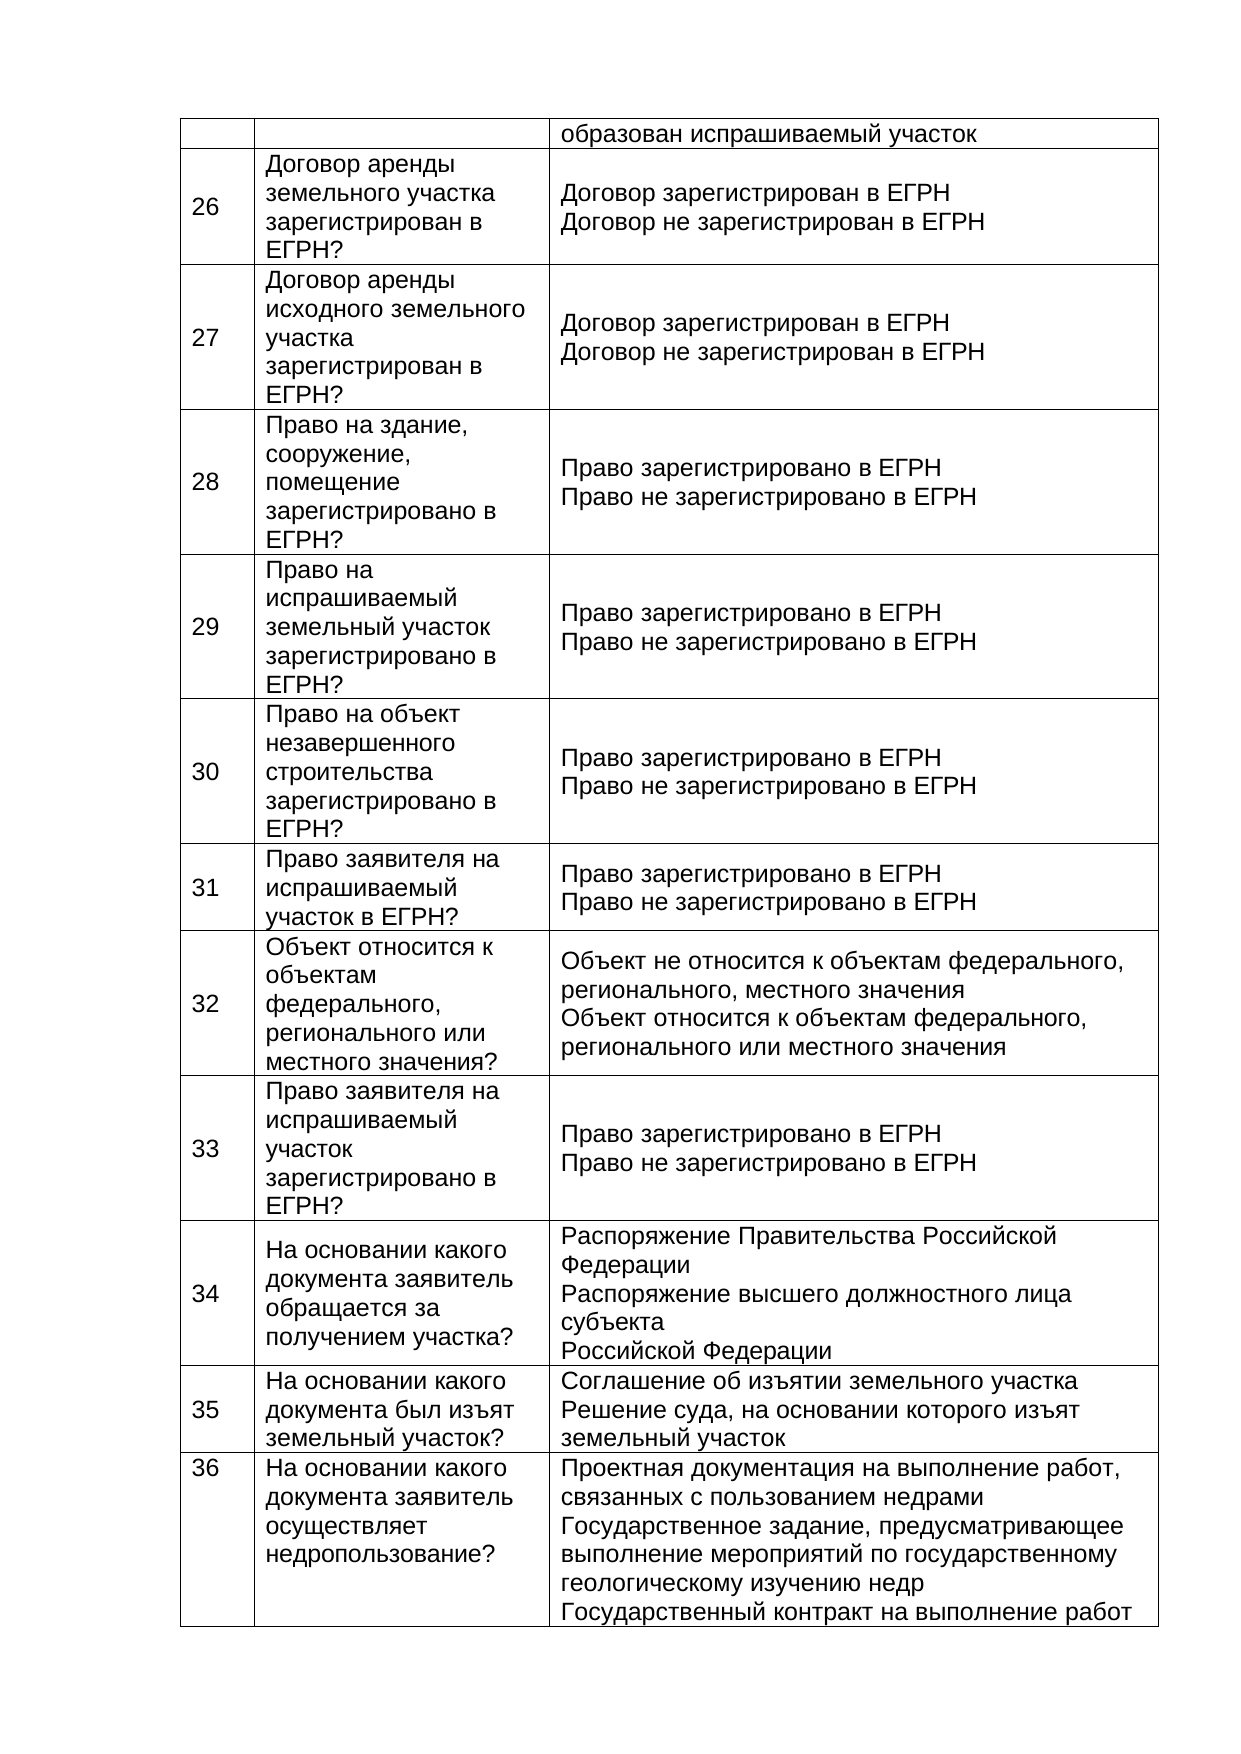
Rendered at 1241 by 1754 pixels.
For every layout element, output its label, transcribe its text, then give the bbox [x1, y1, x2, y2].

table_cell 29 [181, 555, 254, 698]
table_cell Право зарегистрировано в ЕГРН Право не зарегистрировано в ЕГРН [550, 410, 1158, 553]
table_cell Право заявителя на испрашиваемый участок в ЕГРН? [255, 844, 549, 930]
table_cell Право на объект незавершенного строительства зарегистрировано в ЕГРН? [255, 699, 549, 843]
table_cell Право зарегистрировано в ЕГРН Право не зарегистрировано в ЕГРН [550, 555, 1158, 698]
table_cell Право зарегистрировано в ЕГРН Право не зарегистрировано в ЕГРН [550, 844, 1158, 930]
table_cell Договор аренды земельного участка зарегистрирован в ЕГРН? [255, 149, 549, 264]
table_cell Право зарегистрировано в ЕГРН Право не зарегистрировано в ЕГРН [550, 1076, 1158, 1220]
table_cell Право заявителя на испрашиваемый участок зарегистрировано в ЕГРН? [255, 1076, 549, 1220]
table_cell Объект относится к объектам федерального, регионального или местного значения? [255, 931, 549, 1075]
table_cell 30 [181, 699, 254, 843]
table_cell Договор зарегистрирован в ЕГРН Договор не зарегистрирован в ЕГРН [550, 149, 1158, 264]
table_cell 25 [181, 119, 254, 148]
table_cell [255, 1453, 549, 1626]
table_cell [255, 119, 549, 148]
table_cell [550, 119, 1158, 148]
table_cell Право зарегистрировано в ЕГРН Право не зарегистрировано в ЕГРН [550, 699, 1158, 843]
table_cell 27 [181, 265, 254, 409]
table_cell Объект не относится к объектам федерального, регионального, местного значения Объект относится к объектам федерального, регионального или местного значения [550, 931, 1158, 1075]
table_cell 36 [181, 1453, 254, 1626]
table_cell 32 [181, 931, 254, 1075]
table_cell Распоряжение Правительства Российской Федерации Распоряжение высшего должностного лица субъекта Российской Федерации [550, 1221, 1158, 1365]
table_cell Соглашение об изъятии земельного участка Решение суда, на основании которого изъят земельный участок [550, 1366, 1158, 1452]
table_cell На основании какого документа был изъят земельный участок? [255, 1366, 549, 1452]
table_cell 35 [181, 1366, 254, 1452]
table_cell Право на здание, сооружение, помещение зарегистрировано в ЕГРН? [255, 410, 549, 553]
table_cell На основании какого документа заявитель обращается за получением участка? [255, 1221, 549, 1365]
table_cell Договор аренды исходного земельного участка зарегистрирован в ЕГРН? [255, 265, 549, 409]
table_cell 34 [181, 1221, 254, 1365]
table_cell Договор зарегистрирован в ЕГРН Договор не зарегистрирован в ЕГРН [550, 265, 1158, 409]
table_cell 31 [181, 844, 254, 930]
table_cell 28 [181, 410, 254, 553]
table_cell 33 [181, 1076, 254, 1220]
table_cell Право на испрашиваемый земельный участок зарегистрировано в ЕГРН? [255, 555, 549, 698]
table_cell 26 [181, 149, 254, 264]
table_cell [550, 1453, 1158, 1626]
